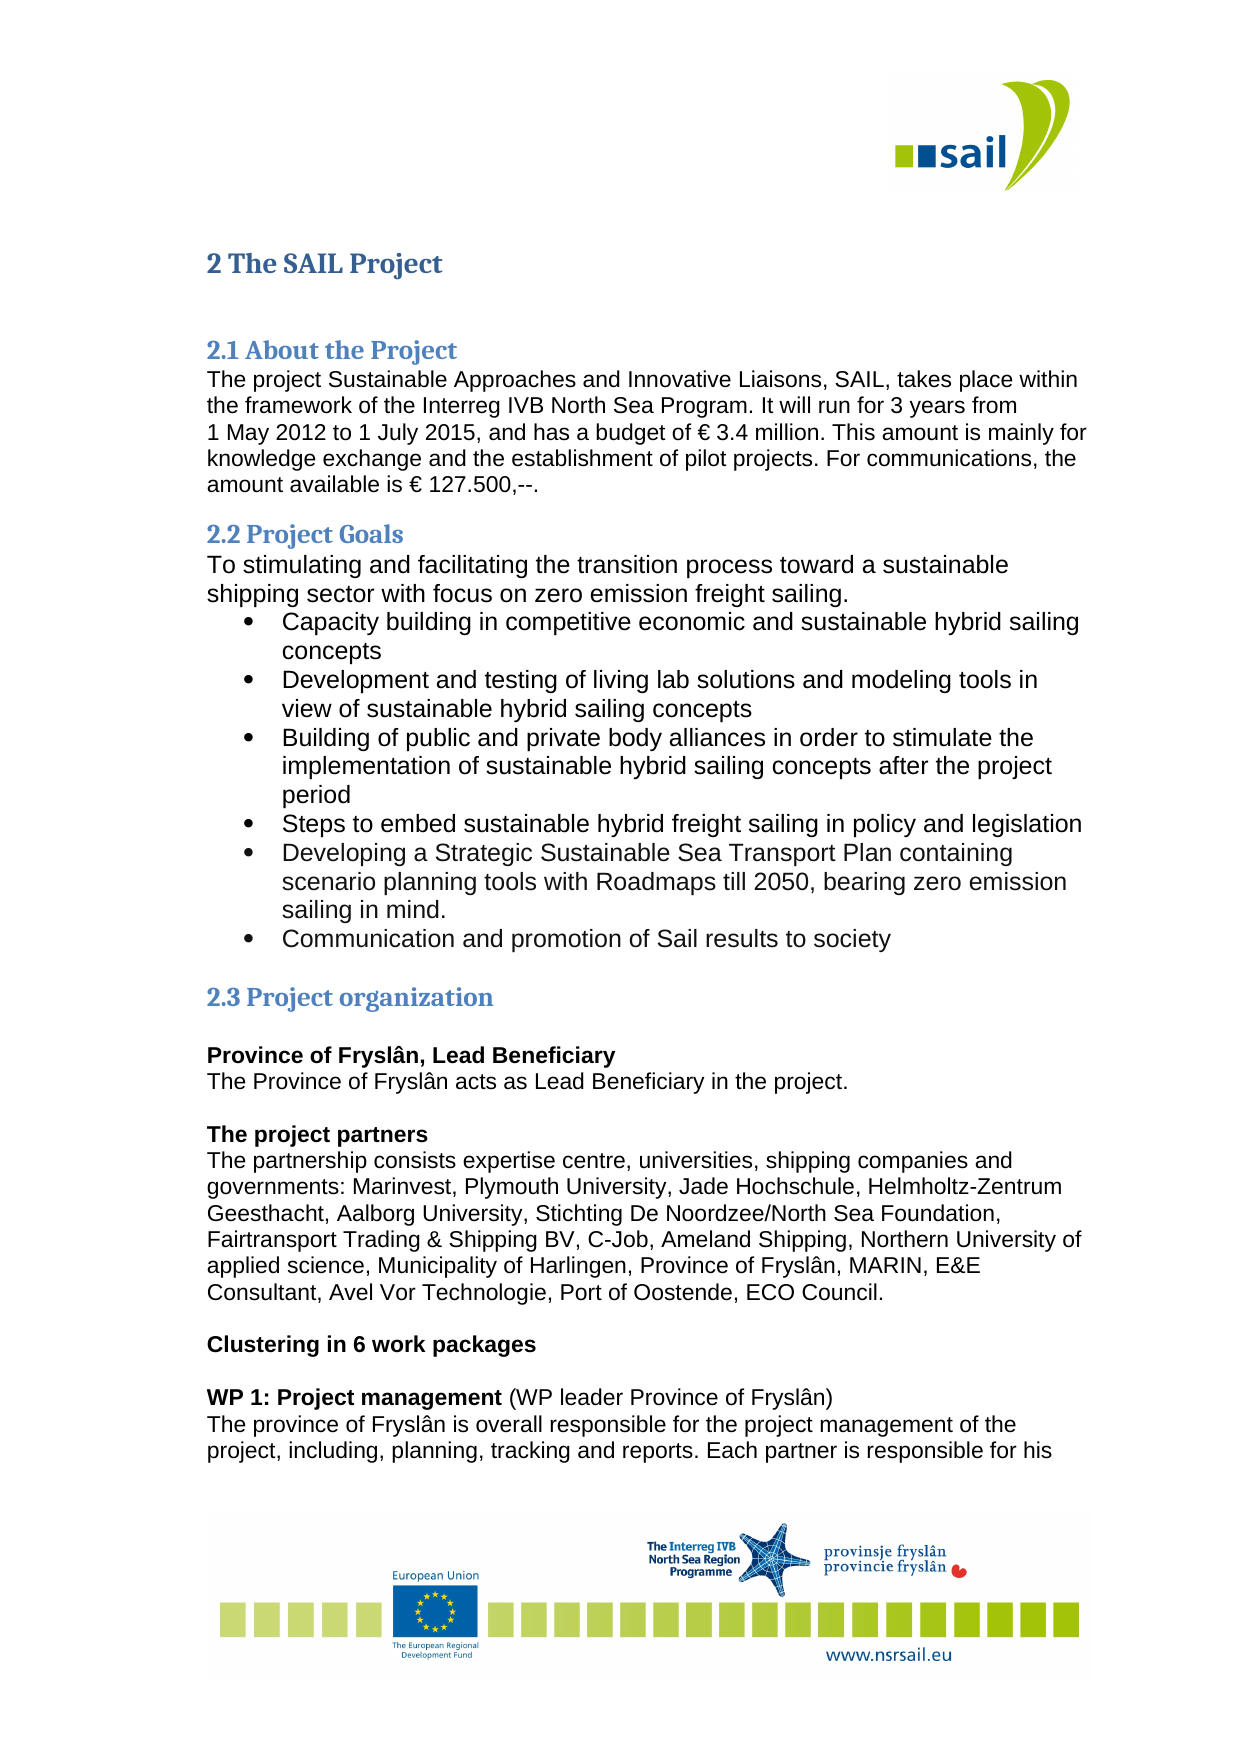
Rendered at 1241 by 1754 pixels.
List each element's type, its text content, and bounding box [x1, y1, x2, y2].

list Steps to embed sustainable hybrid freight sailing in policy and legislation [244, 809, 1093, 838]
text The project partners The partnership consists expertise centre, universities, shipping companies and governments: Marinvest, Plymouth University, Jade Hochschule, Helmholtz-Zentrum Geesthacht, Aalborg University, Stichting De Noordzee/North Sea Foundation, Fairtransport Trading & Shipping BV, C-Job, Ameland Shipping, Northern University of applied science, Municipality of Harlingen, Province of Fryslân, MARIN, E&E Consultant, Avel Vor Technologie, Port of Oostende, ECO Council. [207, 1121, 1093, 1305]
picture [206, 1511, 1093, 1681]
text To stimulating and facilitating the transition process toward a sustainable shipping sector with focus on zero emission freight sailing. [207, 550, 1093, 607]
text Clustering in 6 work packages [207, 1331, 1093, 1358]
picture [887, 73, 1078, 197]
subtitle 2.2 Project Goals [207, 519, 1093, 550]
list Development and testing of living lab solutions and modeling tools in view of sustainable hybrid sailing concepts [244, 665, 1093, 722]
subtitle 2 The SAIL Project [207, 247, 1093, 314]
list Capacity building in competitive economic and sustainable hybrid sailing concepts [244, 607, 1093, 665]
text The project Sustainable Approaches and Innovative Liaisons, SAIL, takes place within the framework of the Interreg IVB North Sea Program. It will run for 3 years from 1 May 2012 to 1 July 2015, and has a budget of € 3.4 million. This amount is mainly for knowledge exchange and the establishment of pilot projects. For communications, the amount available is € 127.500,--. [207, 366, 1093, 498]
list Communication and promotion of Sail results to society [244, 924, 1093, 953]
text 2.3 Project organization [207, 982, 1093, 1042]
list Building of public and private body alliances in order to stimulate the implementation of sustainable hybrid sailing concepts after the project period [244, 722, 1093, 809]
text WP 1: Project management (WP leader Province of Fryslân) [207, 1384, 1093, 1411]
list Developing a Strategic Sustainable Sea Transport Plan containing scenario planning tools with Roadmaps till 2050, bearing zero emission sailing in mind. [244, 838, 1093, 924]
subtitle 2.1 About the Project [207, 335, 1093, 366]
text Province of Fryslân, Lead Beneficiary The Province of Fryslân acts as Lead Beneficiary in the project. [207, 1042, 1093, 1094]
